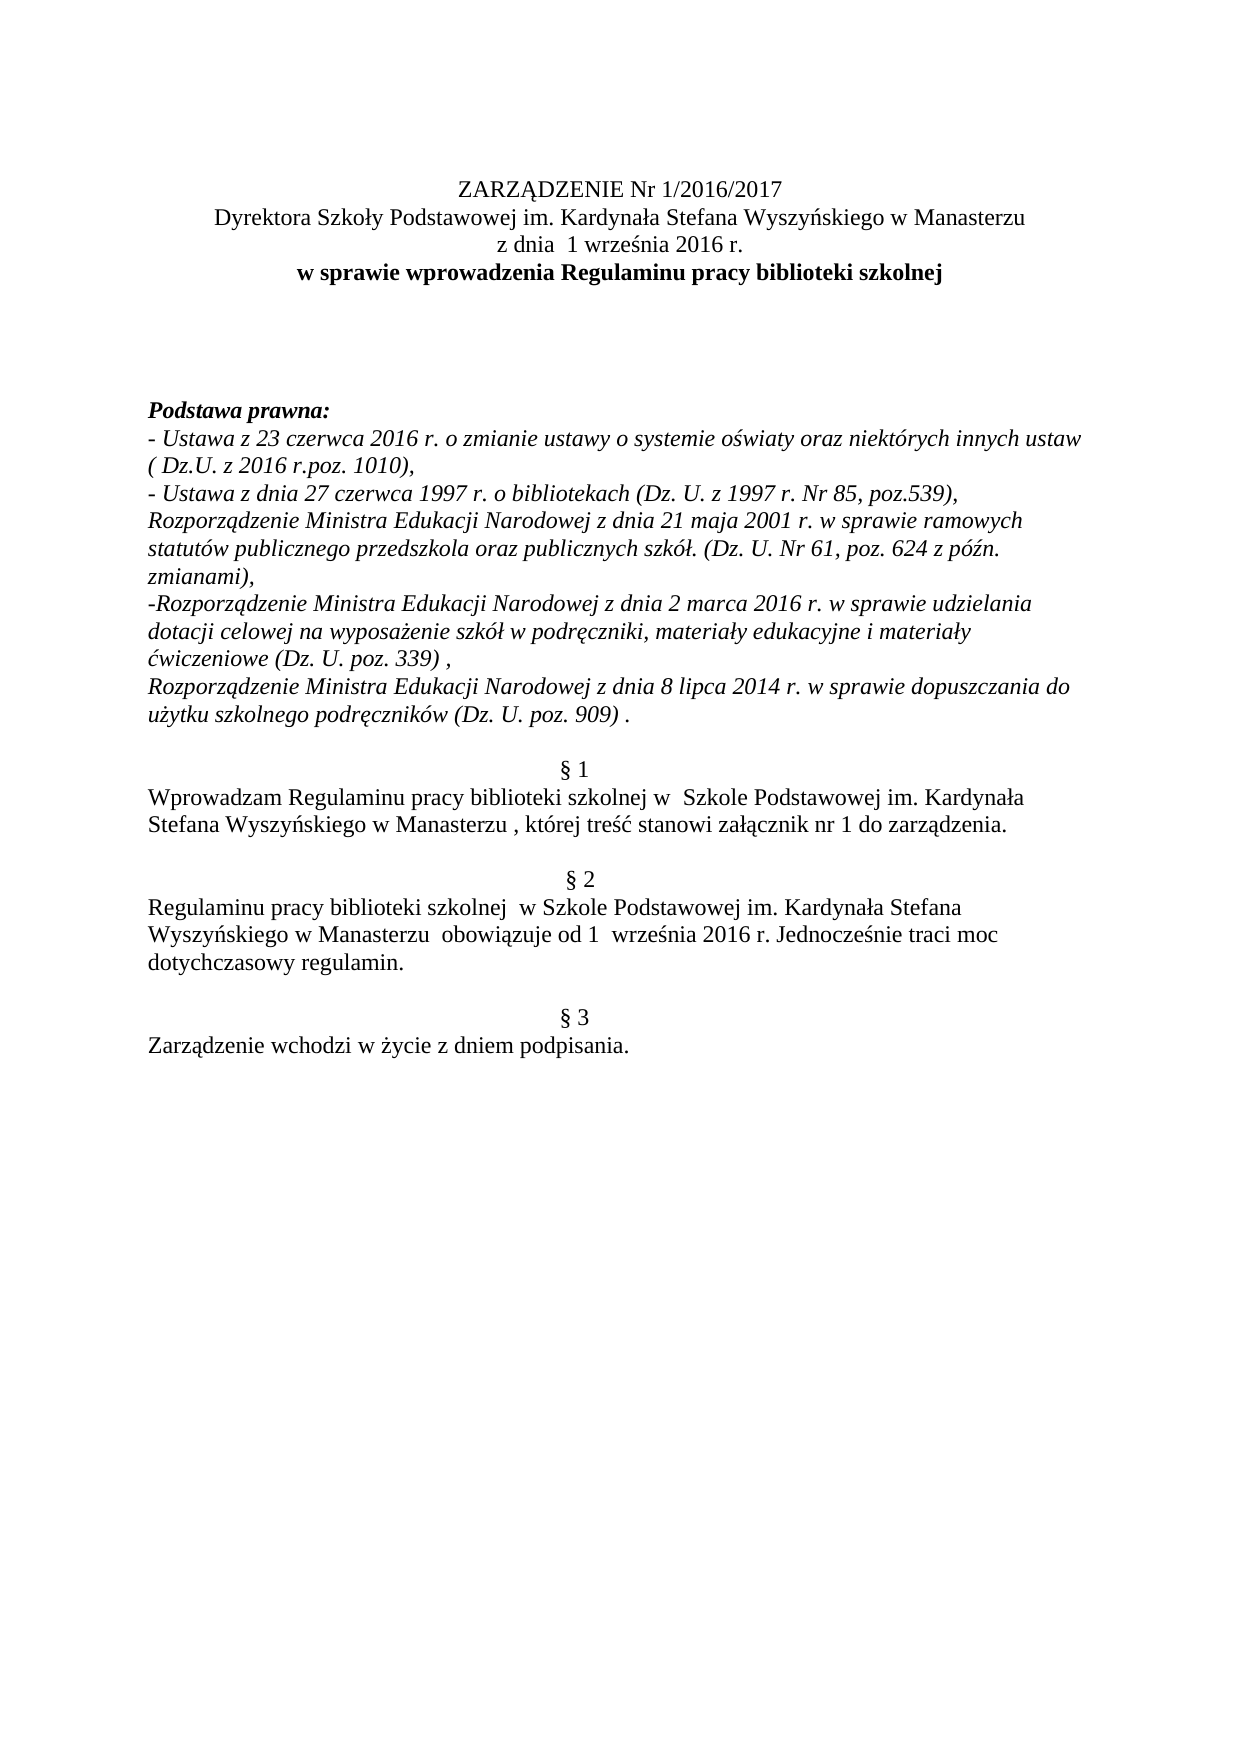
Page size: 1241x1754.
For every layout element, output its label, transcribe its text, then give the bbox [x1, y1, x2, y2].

text Rozporządzenie Ministra Edukacji Narodowej z dnia 21 maja 2001 r. w sprawie ramowych statutów publicznego przedszkola oraz publicznych szkół. (Dz. U. Nr 61, poz. 624 z późn. zmianami), [148, 506, 1093, 589]
text - Ustawa z 23 czerwca 2016 r. o zmianie ustawy o systemie oświaty oraz niektórych innych ustaw ( Dz.U. z 2016 r.poz. 1010), [148, 424, 1093, 479]
text -Rozporządzenie Ministra Edukacji Narodowej z dnia 2 marca 2016 r. w sprawie udzielania dotacji celowej na wyposażenie szkół w podręczniki, materiały edukacyjne i materiały ćwiczeniowe (Dz. U. poz. 339) , [148, 589, 1093, 672]
text - Ustawa z dnia 27 czerwca 1997 r. o bibliotekach (Dz. U. z 1997 r. Nr 85, poz.539), [148, 479, 1093, 506]
text Rozporządzenie Ministra Edukacji Narodowej z dnia 8 lipca 2014 r. w sprawie dopuszczania do użytku szkolnego podręczników (Dz. U. poz. 909) . [148, 672, 1093, 727]
text § 3 [148, 1003, 1093, 1031]
text § 2 [148, 865, 1093, 893]
text § 1 [148, 755, 1093, 782]
text Regulaminu pracy biblioteki szkolnej w Szkole Podstawowej im. Kardynała Stefana Wyszyńskiego w Manasterzu obowiązuje od 1 września 2016 r. Jednocześnie traci moc dotychczasowy regulamin. [148, 893, 1093, 976]
text Podstawa prawna: [148, 396, 1093, 424]
text Dyrektora Szkoły Podstawowej im. Kardynała Stefana Wyszyńskiego w Manasterzu [148, 203, 1093, 230]
text z dnia 1 września 2016 r. [148, 230, 1093, 258]
text ZARZĄDZENIE Nr 1/2016/2017 [148, 175, 1093, 203]
text w sprawie wprowadzenia Regulaminu pracy biblioteki szkolnej [148, 258, 1093, 286]
text Zarządzenie wchodzi w życie z dniem podpisania. [148, 1031, 1093, 1058]
text Wprowadzam Regulaminu pracy biblioteki szkolnej w Szkole Podstawowej im. Kardynała Stefana Wyszyńskiego w Manasterzu , której treść stanowi załącznik nr 1 do zarządzenia. [148, 782, 1093, 838]
